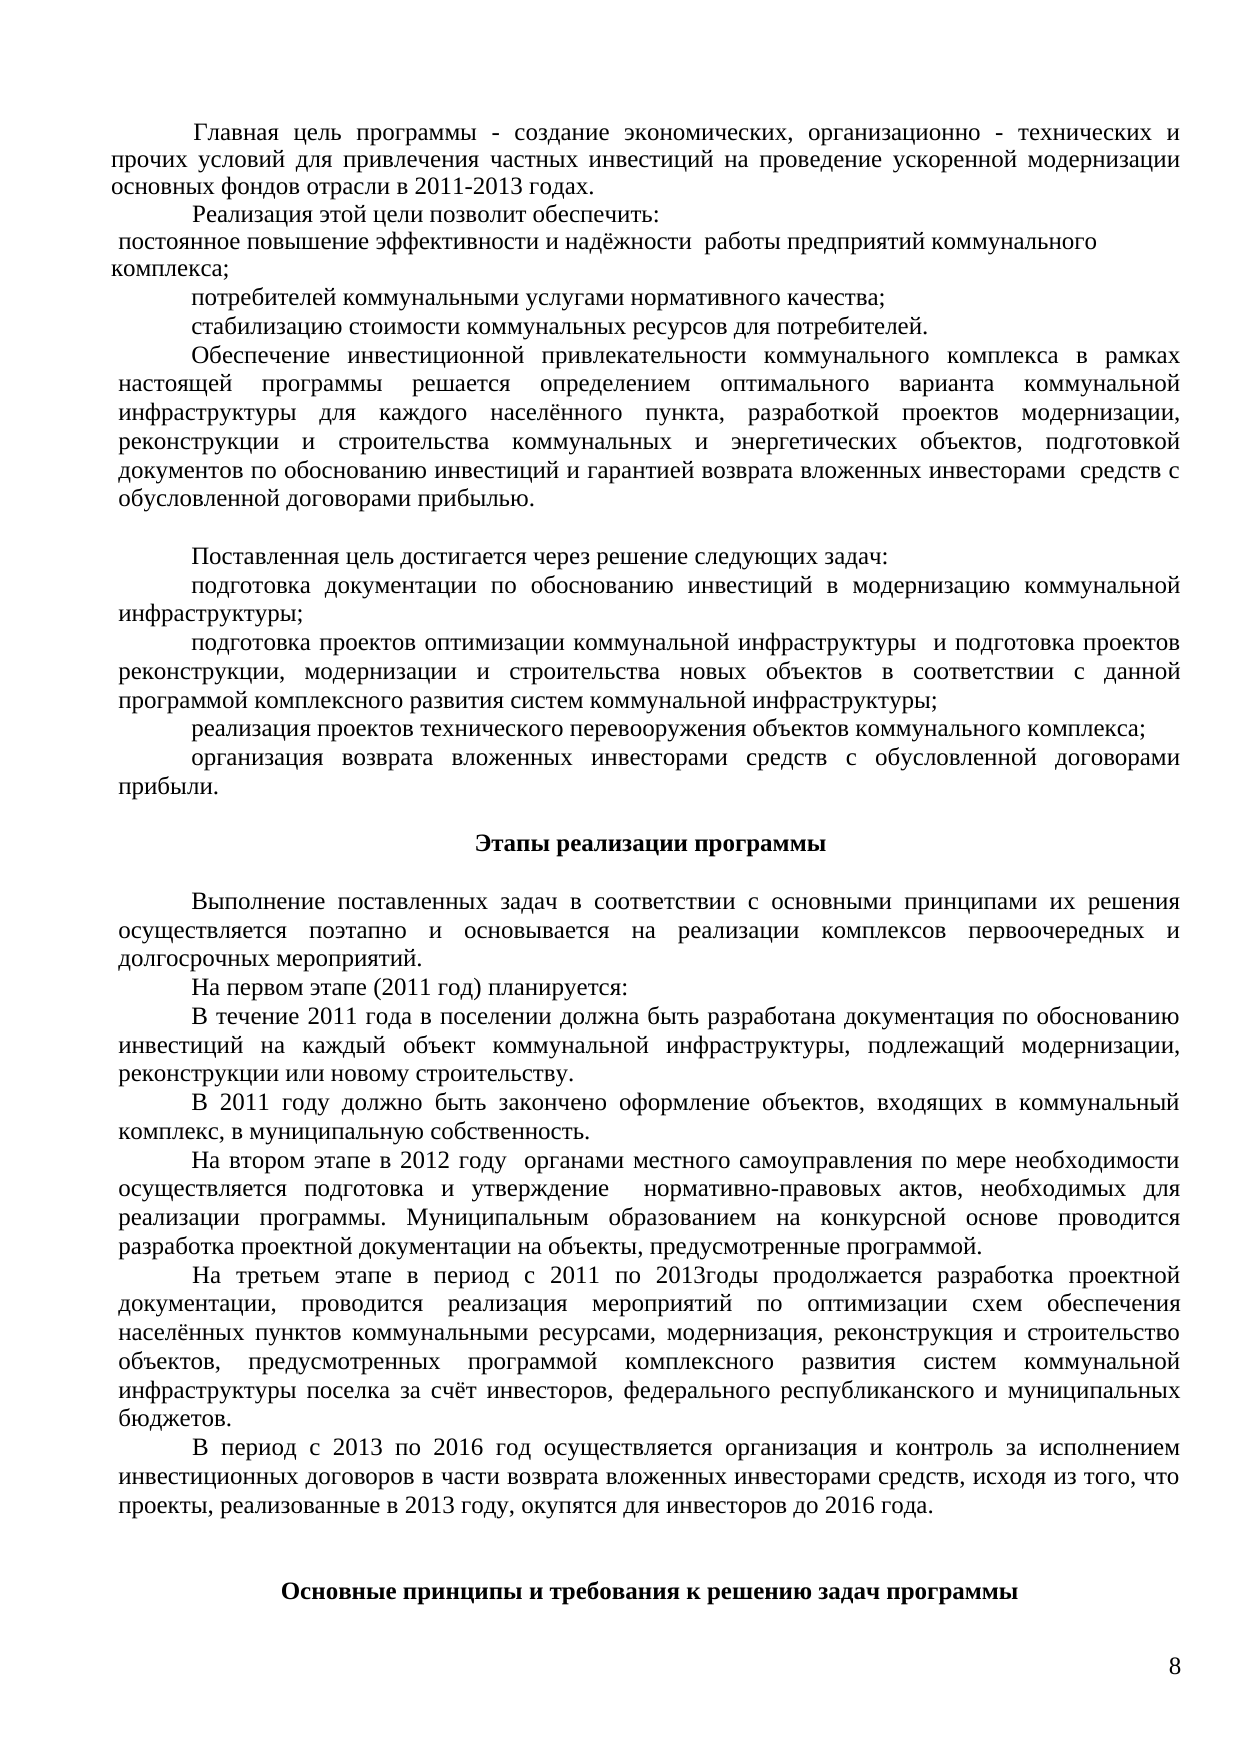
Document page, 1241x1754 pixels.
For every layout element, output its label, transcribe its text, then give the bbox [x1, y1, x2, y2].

text потребителей коммунальными услугами нормативного качества; [118, 282, 1181, 311]
text На первом этапе (2011 год) планируется: [118, 972, 1181, 1001]
text Обеспечение инвестиционной привлекательности коммунального комплекса в рамках настоящей программы решается определением оптимального варианта коммунальной инфраструктуры для каждого населённого пункта, разработкой проектов модернизации, реконструкции и строительства коммунальных и энергетических объектов, подготовкой документов по обоснованию инвестиций и гарантией возврата вложенных инвесторами средств с обусловленной договорами прибылью. [118, 340, 1181, 512]
text На третьем этапе в период с 2011 по 2013годы продолжается разработка проектной документации, проводится реализация мероприятий по оптимизации схем обеспечения населённых пунктов коммунальными ресурсами, модернизация, реконструкция и строительство объектов, предусмотренных программой комплексного развития систем коммунальной инфраструктуры поселка за счёт инвесторов, федерального республиканского и муниципальных бюджетов. [118, 1260, 1181, 1432]
text В период с 2013 по 2016 год осуществляется организация и контроль за исполнением инвестиционных договоров в части возврата вложенных инвесторами средств, исходя из того, что проекты, реализованные в 2013 году, окупятся для инвесторов до 2016 года. [118, 1432, 1181, 1518]
text Реализация этой цели позволит обеспечить: постоянное повышение эффективности и надёжности работы предприятий коммунального комплекса; [111, 200, 1181, 282]
text Поставленная цель достигается через решение следующих задач: [118, 541, 1181, 570]
text В 2011 году должно быть закончено оформление объектов, входящих в коммунальный комплекс, в муниципальную собственность. [118, 1087, 1181, 1145]
text реализация проектов технического перевооружения объектов коммунального комплекса; [118, 713, 1181, 742]
text Основные принципы и требования к решению задач программы [118, 1576, 1181, 1605]
text Этапы реализации программы [156, 828, 1181, 857]
text подготовка проектов оптимизации коммунальной инфраструктуры и подготовка проектов реконструкции, модернизации и строительства новых объектов в соответствии с данной программой комплексного развития систем коммунальной инфраструктуры; [118, 627, 1181, 713]
text На втором этапе в 2012 году органами местного самоуправления по мере необходимости осуществляется подготовка и утверждение нормативно-правовых актов, необходимых для реализации программы. Муниципальным образованием на конкурсной основе проводится разработка проектной документации на объекты, предусмотренные программой. [118, 1145, 1181, 1260]
text Главная цель программы - создание экономических, организационно - технических и прочих условий для привлечения частных инвестиций на проведение ускоренной модернизации основных фондов отрасли в 2011-2013 годах. [111, 118, 1181, 200]
text Выполнение поставленных задач в соответствии с основными принципами их решения осуществляется поэтапно и основывается на реализации комплексов первоочередных и долгосрочных мероприятий. [118, 886, 1181, 972]
text В течение 2011 года в поселении должна быть разработана документация по обоснованию инвестиций на каждый объект коммунальной инфраструктуры, подлежащий модернизации, реконструкции или новому строительству. [118, 1001, 1181, 1087]
text организация возврата вложенных инвесторами средств с обусловленной договорами прибыли. [118, 742, 1181, 800]
text подготовка документации по обоснованию инвестиций в модернизацию коммунальной инфраструктуры; [118, 570, 1181, 627]
text стабилизацию стоимости коммунальных ресурсов для потребителей. [118, 311, 1181, 340]
